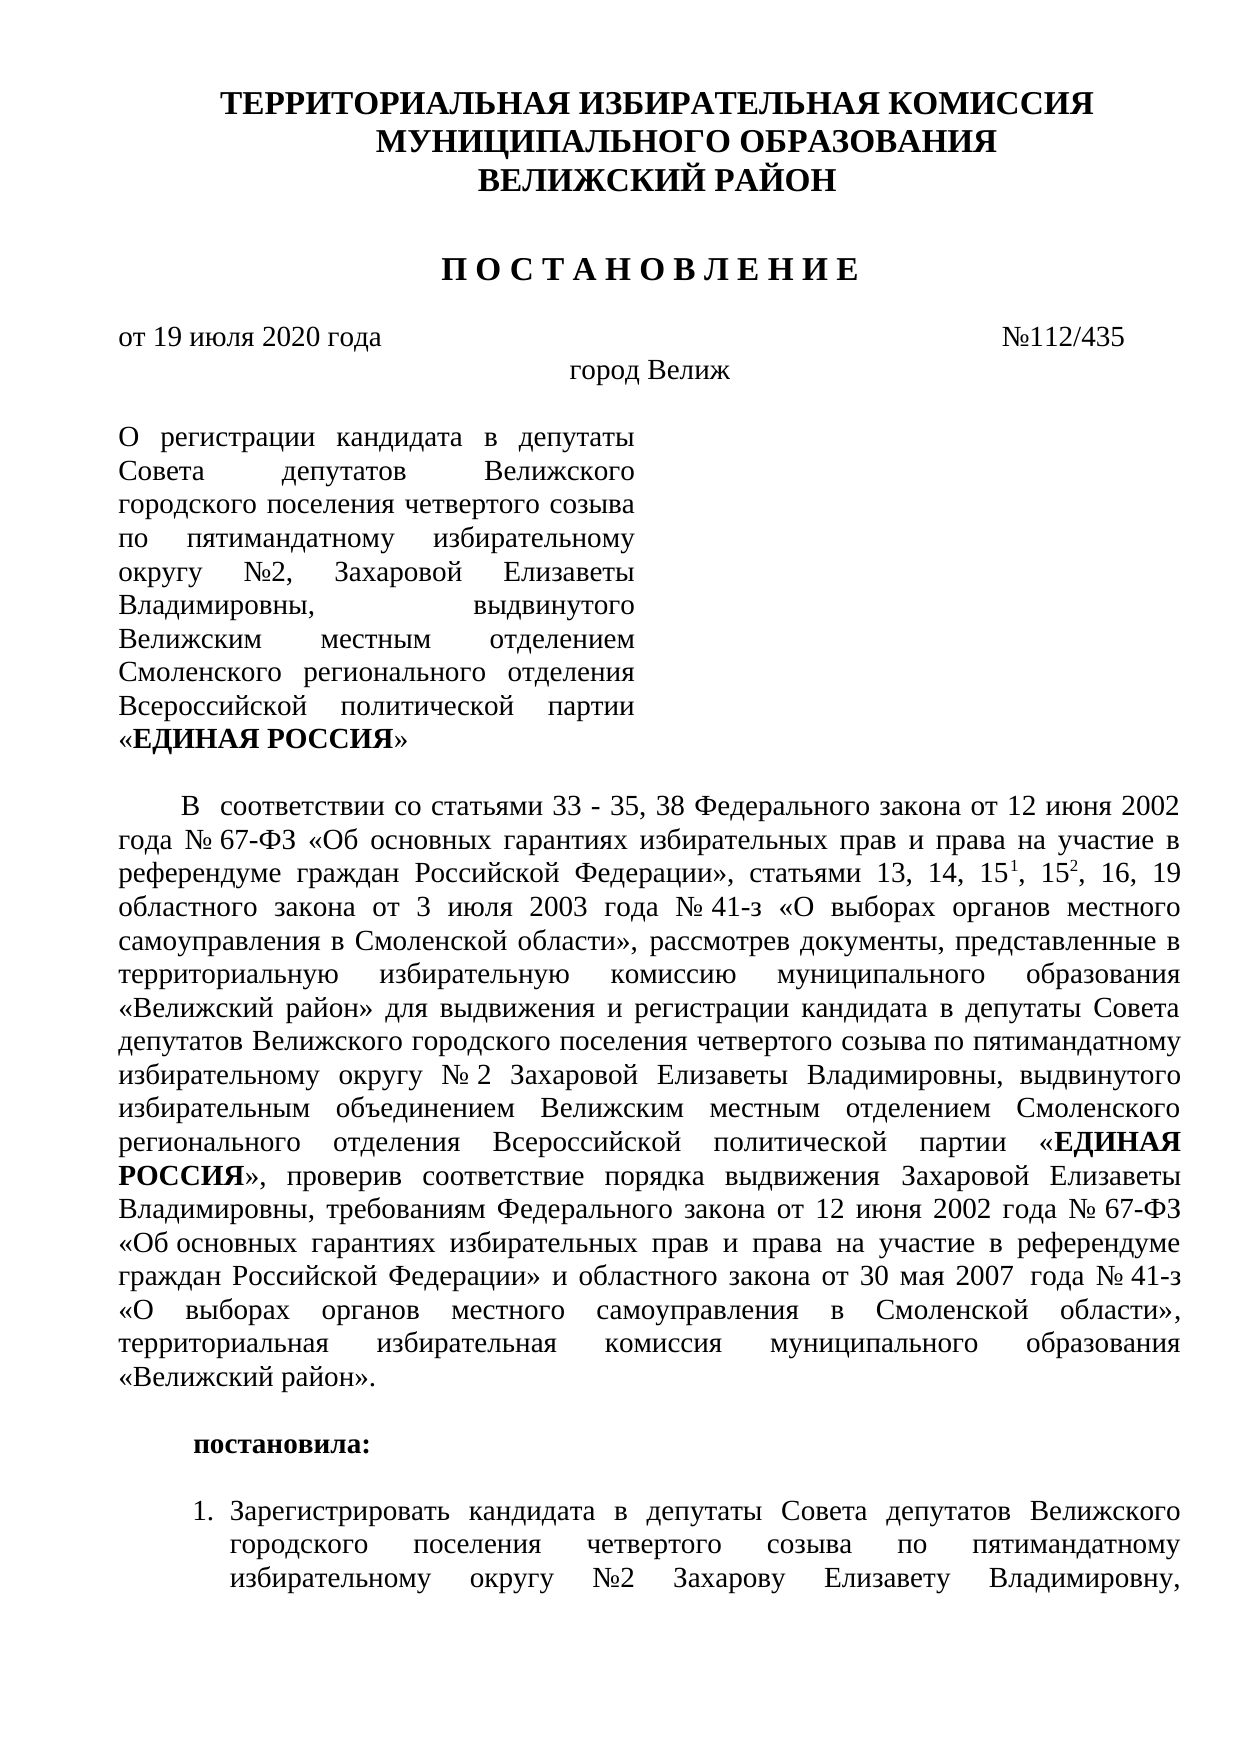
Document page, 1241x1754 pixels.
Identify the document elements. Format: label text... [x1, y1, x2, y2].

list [192, 1493, 1181, 1594]
text В соответствии со статьями 33 - 35, 38 Федерального закона от 12 июня 2002 года № 67-ФЗ «Об основных гарантиях избирательных прав и права на участие в референдуме граждан Российской Федерации», статьями 13, 14, 151, 152, 16, 19 областного закона от 3 июля 2003 года № 41-з «О выборах органов местного самоуправления в Смоленской области», рассмотрев документы, представленные в территориальную избирательную комиссию муниципального образования «Велижский район» для выдвижения и регистрации кандидата в депутаты Совета депутатов Велижского городского поселения четвертого созыва по пятимандатному избирательному округу № 2 Захаровой Елизаветы Владимировны, выдвинутого избирательным объединением Велижским местным отделением Смоленского регионального отделения Всероссийской политической партии «ЕДИНАЯ РОССИЯ», проверив соответствие порядка выдвижения Захаровой Елизаветы Владимировны, требованиям Федерального закона от 12 июня 2002 года № 67-ФЗ «Об основных гарантиях избирательных прав и права на участие в референдуме граждан Российской Федерации» и областного закона от 30 мая 2007 года № 41-з «О выборах органов местного самоуправления в Смоленской области», территориальная избирательная комиссия муниципального образования «Велижский район». [118, 788, 1181, 1392]
text ВЕЛИЖСКИЙ РАЙОН [118, 160, 1196, 198]
text МУНИЦИПАЛЬНОГО ОБРАЗОВАНИЯ [118, 121, 1196, 160]
text постановила: [118, 1426, 1181, 1459]
text город Велиж [118, 352, 1181, 386]
text ТЕРРИТОРИАЛЬНАЯ ИЗБИРАТЕЛЬНАЯ КОМИССИЯ [118, 83, 1196, 121]
text П О С Т А Н О В Л Е Н И Е [118, 249, 1181, 287]
text О регистрации кандидата в депутаты Совета депутатов Велижского городского поселения четвертого созыва по пятимандатному избирательному округу №2, Захаровой Елизаветы Владимировны, выдвинутого Велижским местным отделением Смоленского регионального отделения Всероссийской политической партии «ЕДИНАЯ РОССИЯ» [118, 419, 635, 755]
text от 19 июля 2020 года №112/435 [118, 319, 1181, 352]
